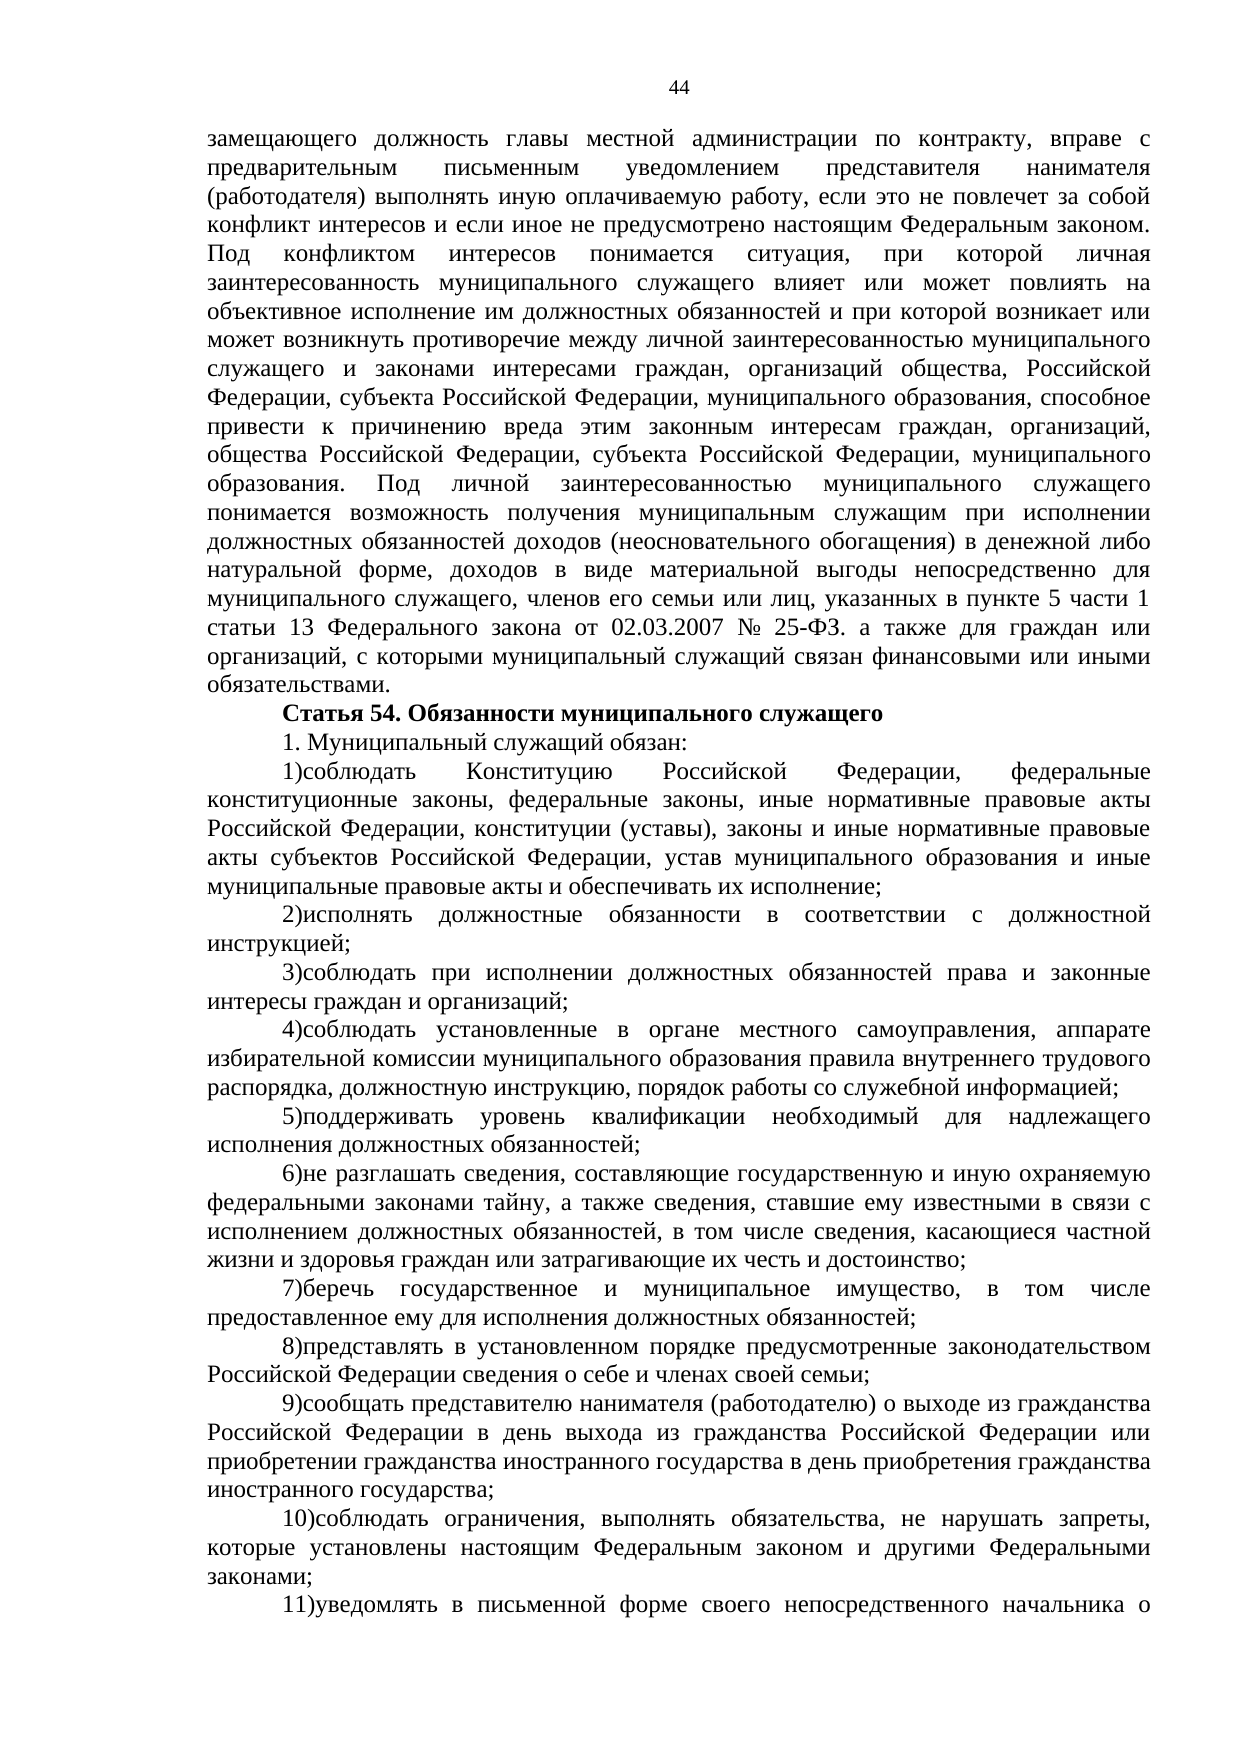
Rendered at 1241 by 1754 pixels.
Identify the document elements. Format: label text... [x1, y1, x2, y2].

text 7)беречь государственное и муниципальное имущество, в том числе предоставленное ему для исполнения должностных обязанностей; [207, 1273, 1151, 1331]
text 2)исполнять должностные обязанности в соответствии с должностной инструкцией; [207, 899, 1151, 957]
text 9)сообщать представителю нанимателя (работодателю) о выходе из гражданства Российской Федерации в день выхода из гражданства Российской Федерации или приобретении гражданства иностранного государства в день приобретения гражданства иностранного государства; [207, 1388, 1151, 1503]
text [207, 1589, 1151, 1618]
text 10)соблюдать ограничения, выполнять обязательства, не нарушать запреты, которые установлены настоящим Федеральным законом и другими Федеральными законами; [207, 1503, 1151, 1589]
text 8)представлять в установленном порядке предусмотренные законодательством Российской Федерации сведения о себе и членах своей семьи; [207, 1331, 1151, 1388]
text 1. Муниципальный служащий обязан: [207, 727, 1151, 756]
text 1)соблюдать Конституцию Российской Федерации, федеральные конституционные законы, федеральные законы, иные нормативные правовые акты Российской Федерации, конституции (уставы), законы и иные нормативные правовые акты субъектов Российской Федерации, устав муниципального образования и иные муниципальные правовые акты и обеспечивать их исполнение; [207, 756, 1151, 899]
text 3)соблюдать при исполнении должностных обязанностей права и законные интересы граждан и организаций; [207, 957, 1151, 1014]
text 6)не разглашать сведения, составляющие государственную и иную охраняемую федеральными законами тайну, а также сведения, ставшие ему известными в связи с исполнением должностных обязанностей, в том числе сведения, касающиеся частной жизни и здоровья граждан или затрагивающие их честь и достоинство; [207, 1158, 1151, 1273]
text 4)соблюдать установленные в органе местного самоуправления, аппарате избирательной комиссии муниципального образования правила внутреннего трудового распорядка, должностную инструкцию, порядок работы со служебной информацией; [207, 1014, 1151, 1101]
text 5)поддерживать уровень квалификации необходимый для надлежащего исполнения должностных обязанностей; [207, 1101, 1151, 1158]
text Статья 54. Обязанности муниципального служащего [207, 698, 1151, 727]
